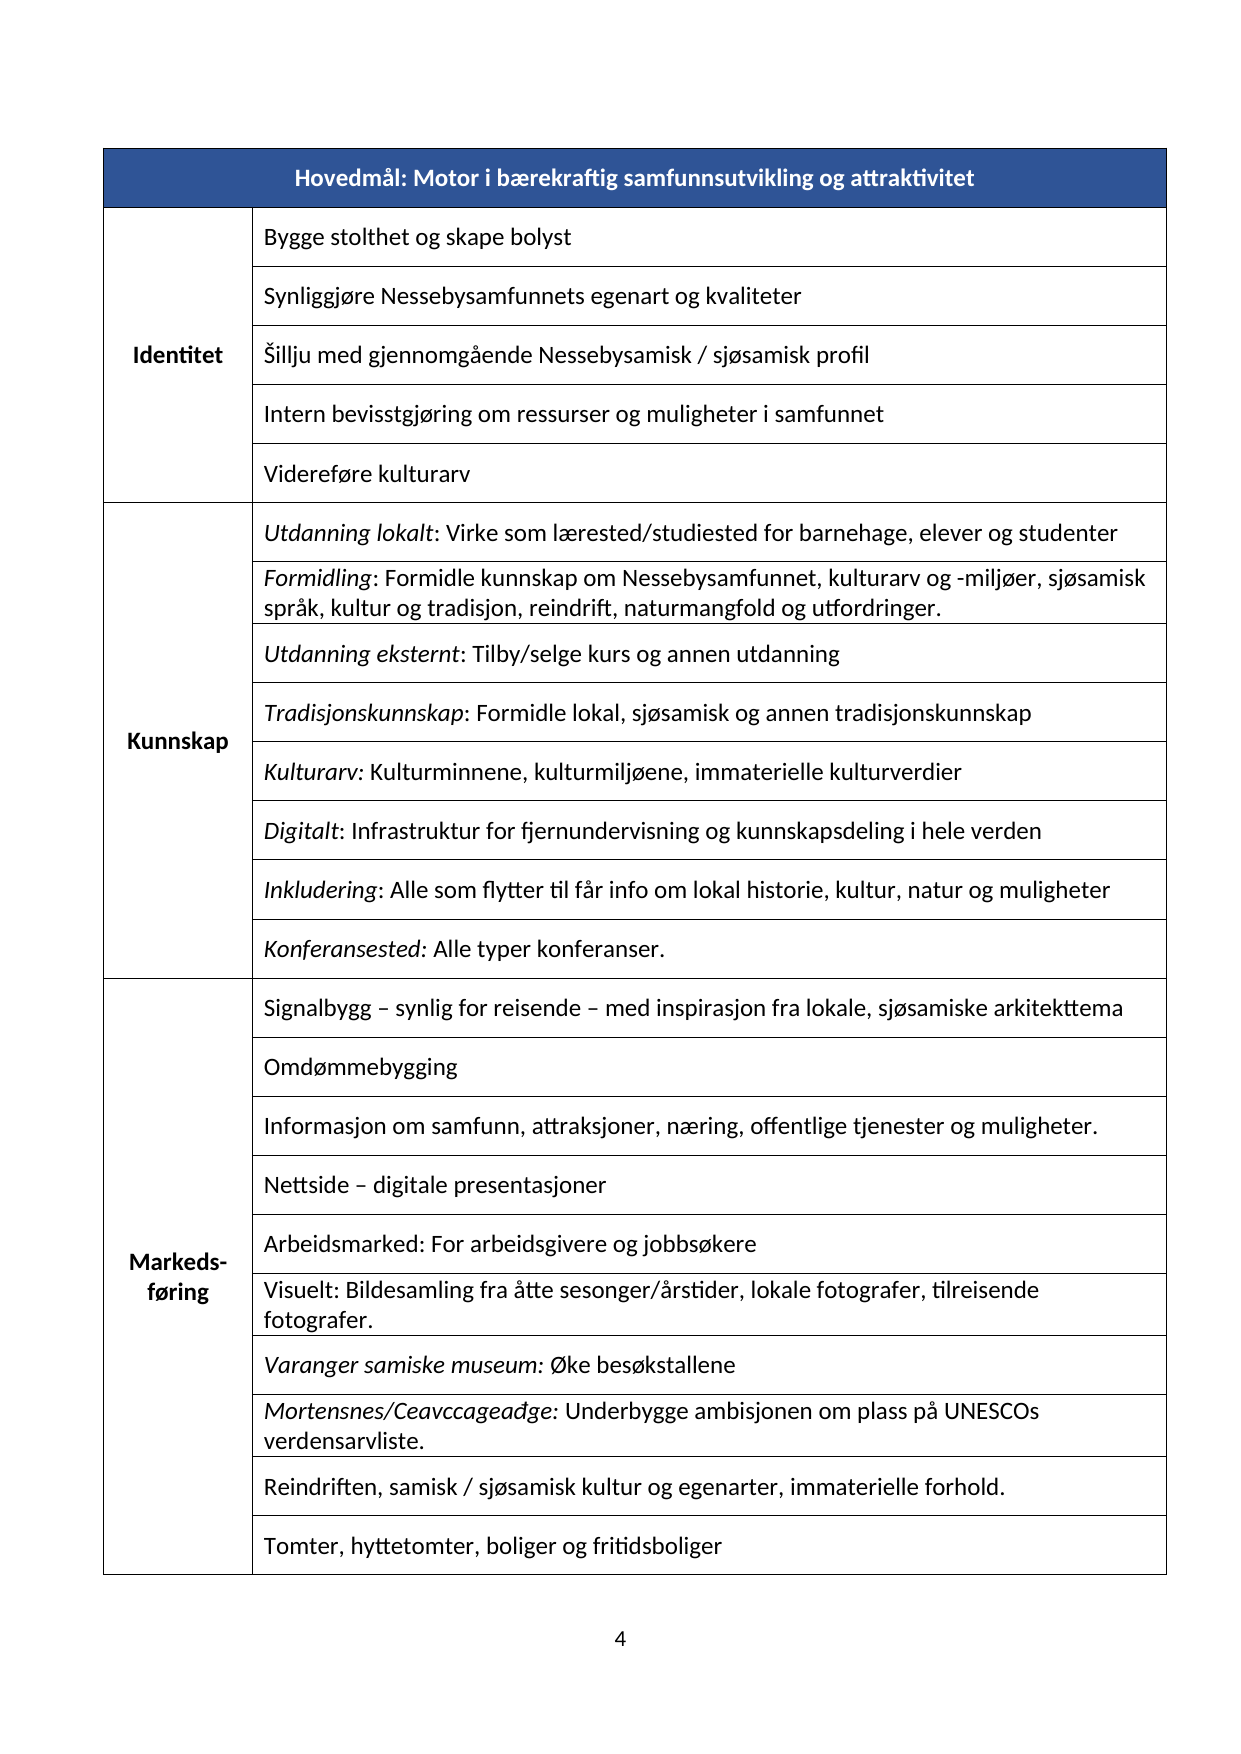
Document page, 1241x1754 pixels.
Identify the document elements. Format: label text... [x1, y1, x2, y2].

table_cell Utdanning lokalt: Virke som lærested/studiested for barnehage, elever og studenter [253, 503, 1166, 561]
table_cell Kulturarv: Kulturminnene, kulturmiljøene, immaterielle kulturverdier [253, 742, 1166, 800]
table_cell Utdanning eksternt: Tilby/selge kurs og annen utdanning [253, 624, 1166, 682]
table_cell Reindriften, samisk / sjøsamisk kultur og egenarter, immaterielle forhold. [253, 1457, 1166, 1515]
table_cell Varanger samiske museum: Øke besøkstallene [253, 1336, 1166, 1394]
table_cell Kunnskap [104, 503, 252, 977]
table_cell Mortensnes/Ceavccageađge: Underbygge ambisjonen om plass på UNESCOs verdensarvliste. [253, 1395, 1166, 1456]
table_cell Omdømmebygging [253, 1038, 1166, 1096]
table_cell Informasjon om samfunn, attraksjoner, næring, offentlige tjenester og muligheter. [253, 1097, 1166, 1155]
table_cell Synliggjøre Nessebysamfunnets egenart og kvaliteter [253, 267, 1166, 325]
table_cell Visuelt: Bildesamling fra åtte sesonger/årstider, lokale fotografer, tilreisende fotografer. [253, 1274, 1166, 1335]
table_header Hovedmål: Motor i bærekraftig samfunnsutvikling og attraktivitet [104, 149, 1166, 207]
table_cell Signalbygg – synlig for reisende – med inspirasjon fra lokale, sjøsamiske arkitekttema [253, 979, 1166, 1037]
table_cell Inkludering: Alle som flytter til får info om lokal historie, kultur, natur og muligheter [253, 860, 1166, 918]
table_cell Arbeidsmarked: For arbeidsgivere og jobbsøkere [253, 1215, 1166, 1273]
table_cell Nettside – digitale presentasjoner [253, 1156, 1166, 1214]
table_cell Digitalt: Infrastruktur for fjernundervisning og kunnskapsdeling i hele verden [253, 801, 1166, 859]
table_cell Konferansested: Alle typer konferanser. [253, 920, 1166, 977]
table_cell Markeds-føring [104, 979, 252, 1574]
table_cell Intern bevisstgjøring om ressurser og muligheter i samfunnet [253, 385, 1166, 443]
table_cell Šillju med gjennomgående Nessebysamisk / sjøsamisk profil [253, 326, 1166, 384]
table_cell Tomter, hyttetomter, boliger og fritidsboliger [253, 1516, 1166, 1574]
table_cell Videreføre kulturarv [253, 444, 1166, 502]
table_cell Identitet [104, 208, 252, 502]
table_cell Bygge stolthet og skape bolyst [253, 208, 1166, 266]
table_cell Formidling: Formidle kunnskap om Nessebysamfunnet, kulturarv og -miljøer, sjøsamisk språk, kultur og tradisjon, reindrift, naturmangfold og utfordringer. [253, 562, 1166, 623]
table_cell Tradisjonskunnskap: Formidle lokal, sjøsamisk og annen tradisjonskunnskap [253, 683, 1166, 741]
